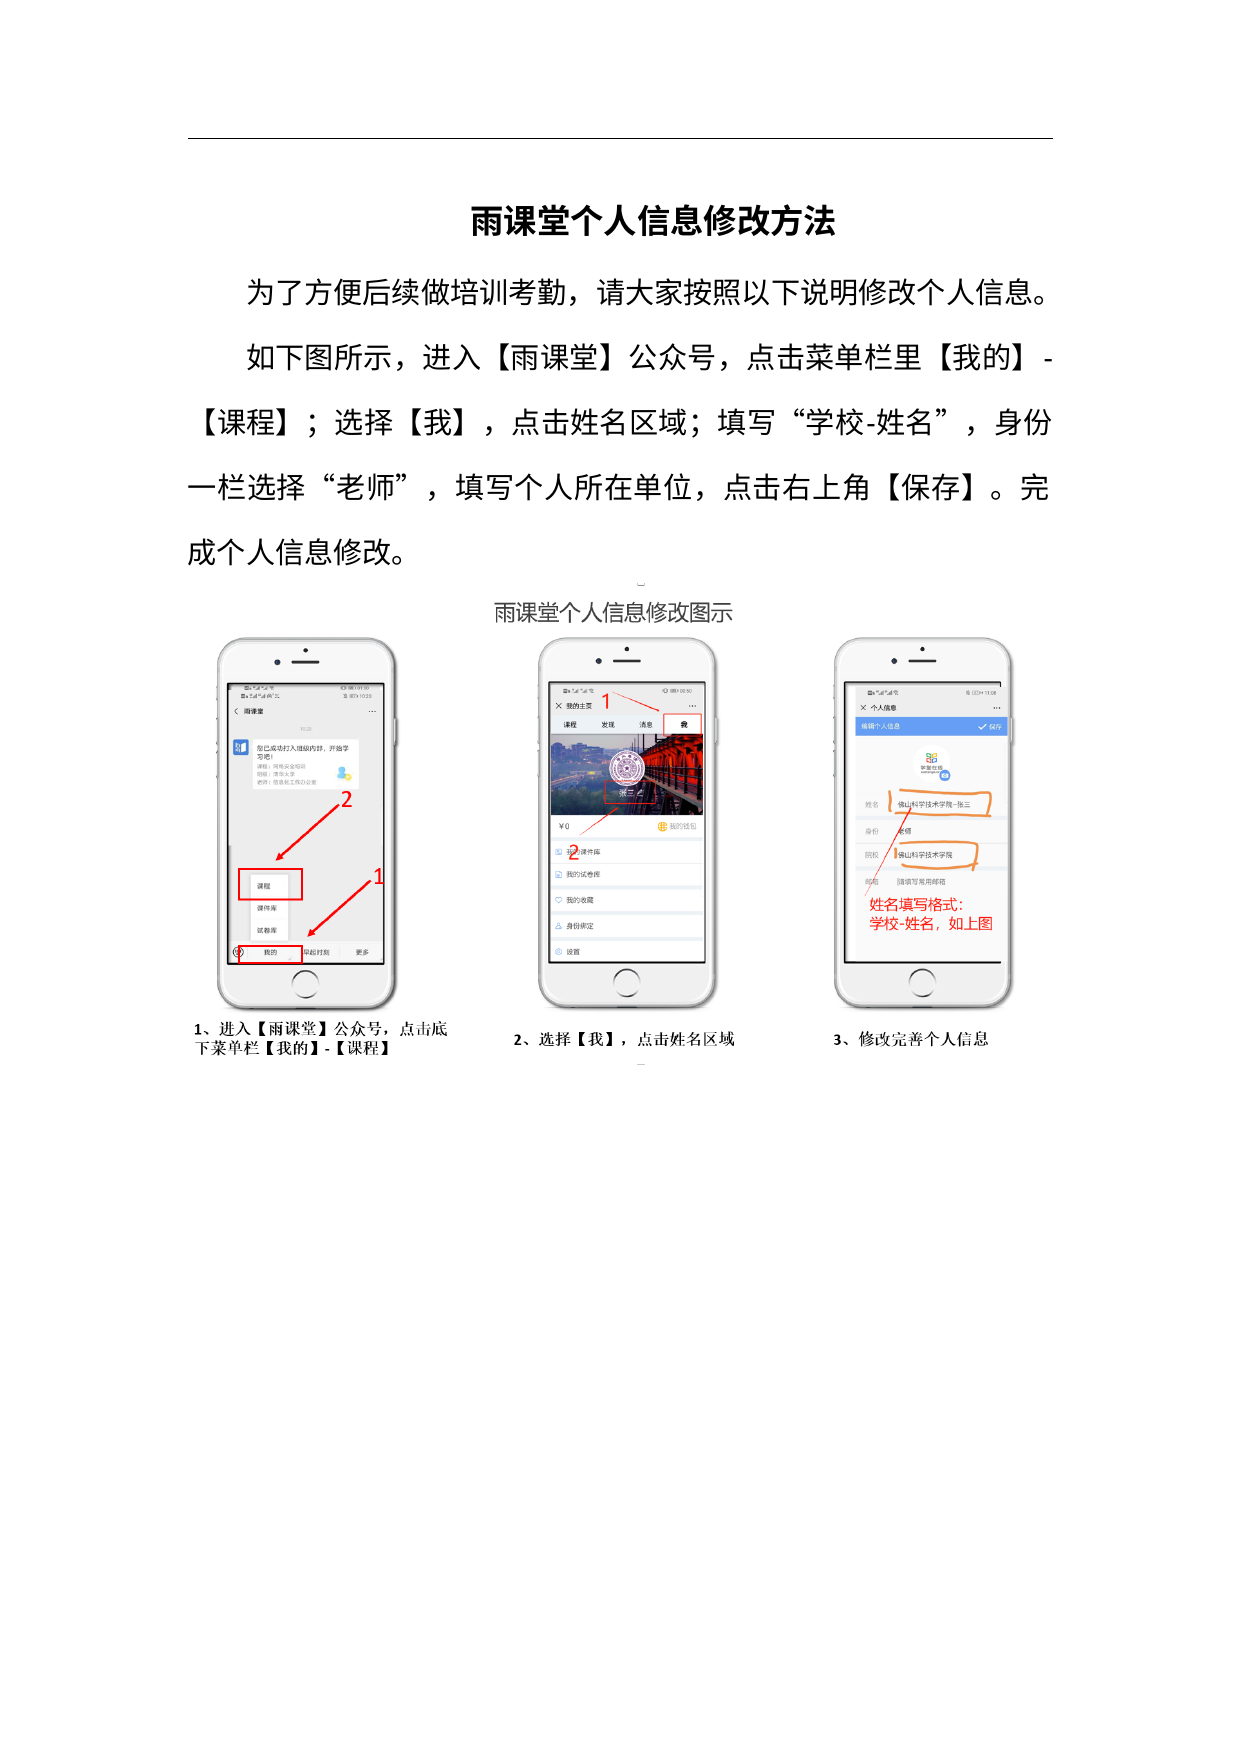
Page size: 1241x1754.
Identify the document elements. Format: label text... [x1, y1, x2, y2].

picture [187, 583, 1053, 1065]
text 为了方便后续做培训考勤，请大家按照以下说明修改个人信息。 [187, 258, 1053, 323]
title 雨课堂个人信息修改方法 [187, 187, 1053, 252]
text 如下图所示，进入【雨课堂】公众号，点击菜单栏里【我的】-【课程】；选择【我】，点击姓名区域；填写“学校-姓名”，身份一栏选择“老师”，填写个人所在单位，点击右上角【保存】。完成个人信息修改。 [187, 323, 1053, 583]
